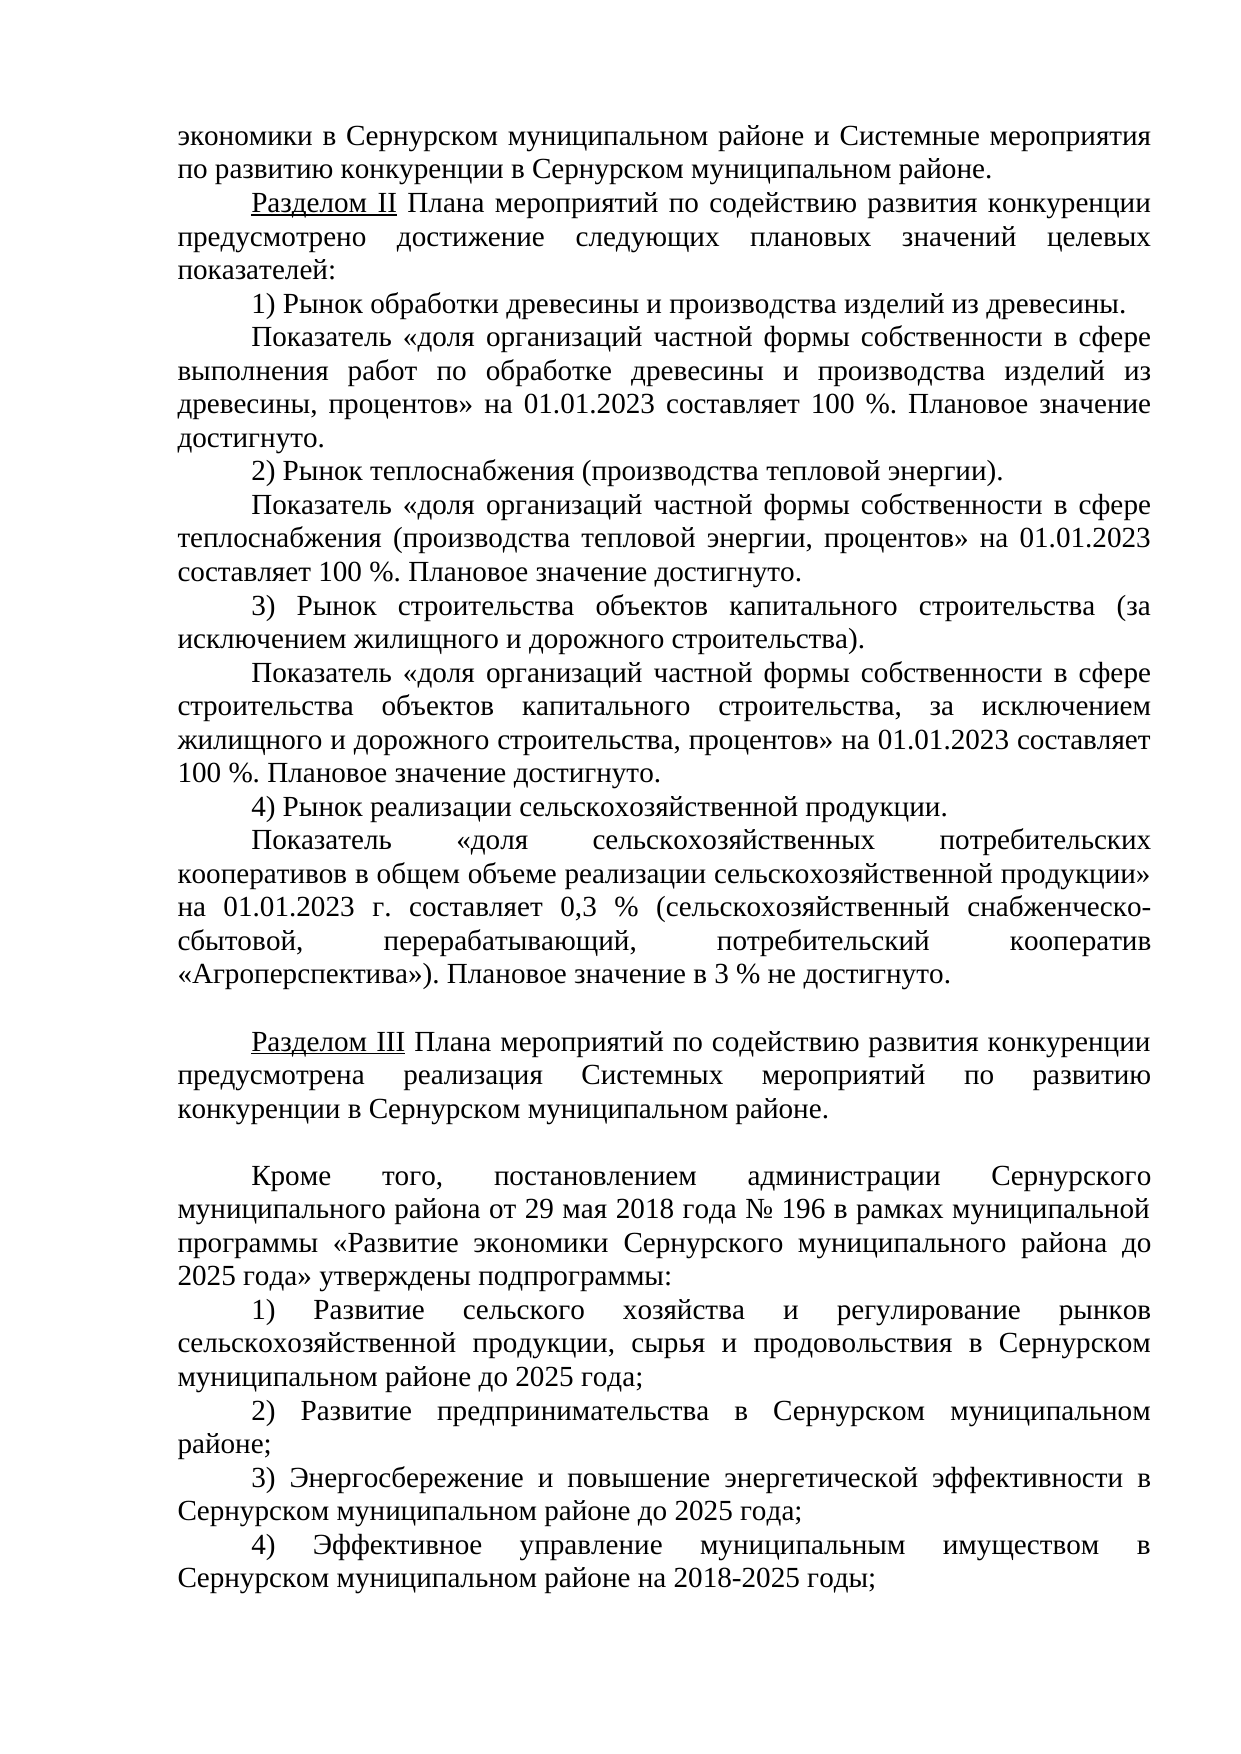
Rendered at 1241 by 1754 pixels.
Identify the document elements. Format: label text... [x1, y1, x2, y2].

text Показатель «доля сельскохозяйственных потребительских кооперативов в общем объеме реализации сельскохозяйственной продукции» на 01.01.2023 г. составляет 0,3 % (сельскохозяйственный снабженческо-сбытовой, перерабатывающий, потребительский кооператив «Агроперспектива»). Плановое значение в 3 % не достигнуто. [177, 822, 1152, 990]
text Показатель «доля организаций частной формы собственности в сфере выполнения работ по обработке древесины и производства изделий из древесины, процентов» на 01.01.2023 составляет 100 %. Плановое значение достигнуто. [177, 319, 1152, 453]
text Разделом III Плана мероприятий по содействию развития конкуренции предусмотрена реализация Системных мероприятий по развитию конкуренции в Сернурском муниципальном районе. [177, 1024, 1152, 1124]
text 1) Рынок обработки древесины и производства изделий из древесины. [177, 286, 1152, 319]
text 2) Развитие предпринимательства в Сернурском муниципальном районе; [177, 1393, 1152, 1460]
text 4) Эффективное управление муниципальным имуществом в Сернурском муниципальном районе на 2018-2025 годы; [177, 1527, 1152, 1594]
list Разделом II Плана мероприятий по содействию развития конкуренции предусмотрено достижение следующих плановых значений целевых показателей: [177, 185, 1152, 286]
text Показатель «доля организаций частной формы собственности в сфере строительства объектов капитального строительства, за исключением жилищного и дорожного строительства, процентов» на 01.01.2023 составляет 100 %. Плановое значение достигнуто. [177, 655, 1152, 789]
text Показатель «доля организаций частной формы собственности в сфере теплоснабжения (производства тепловой энергии, процентов» на 01.01.2023 составляет 100 %. Плановое значение достигнуто. [177, 487, 1152, 588]
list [177, 118, 1152, 185]
text Кроме того, постановлением администрации Сернурского муниципального района от 29 мая 2018 года № 196 в рамках муниципальной программы «Развитие экономики Сернурского муниципального района до 2025 года» утверждены подпрограммы: [177, 1158, 1152, 1292]
text 4) Рынок реализации сельскохозяйственной продукции. [177, 789, 1152, 822]
text 2) Рынок теплоснабжения (производства тепловой энергии). [177, 453, 1152, 487]
text 3) Рынок строительства объектов капитального строительства (за исключением жилищного и дорожного строительства). [177, 588, 1152, 655]
text 3) Энергосбережение и повышение энергетической эффективности в Сернурском муниципальном районе до 2025 года; [177, 1460, 1152, 1527]
text 1) Развитие сельского хозяйства и регулирование рынков сельскохозяйственной продукции, сырья и продовольствия в Сернурском муниципальном районе до 2025 года; [177, 1292, 1152, 1393]
